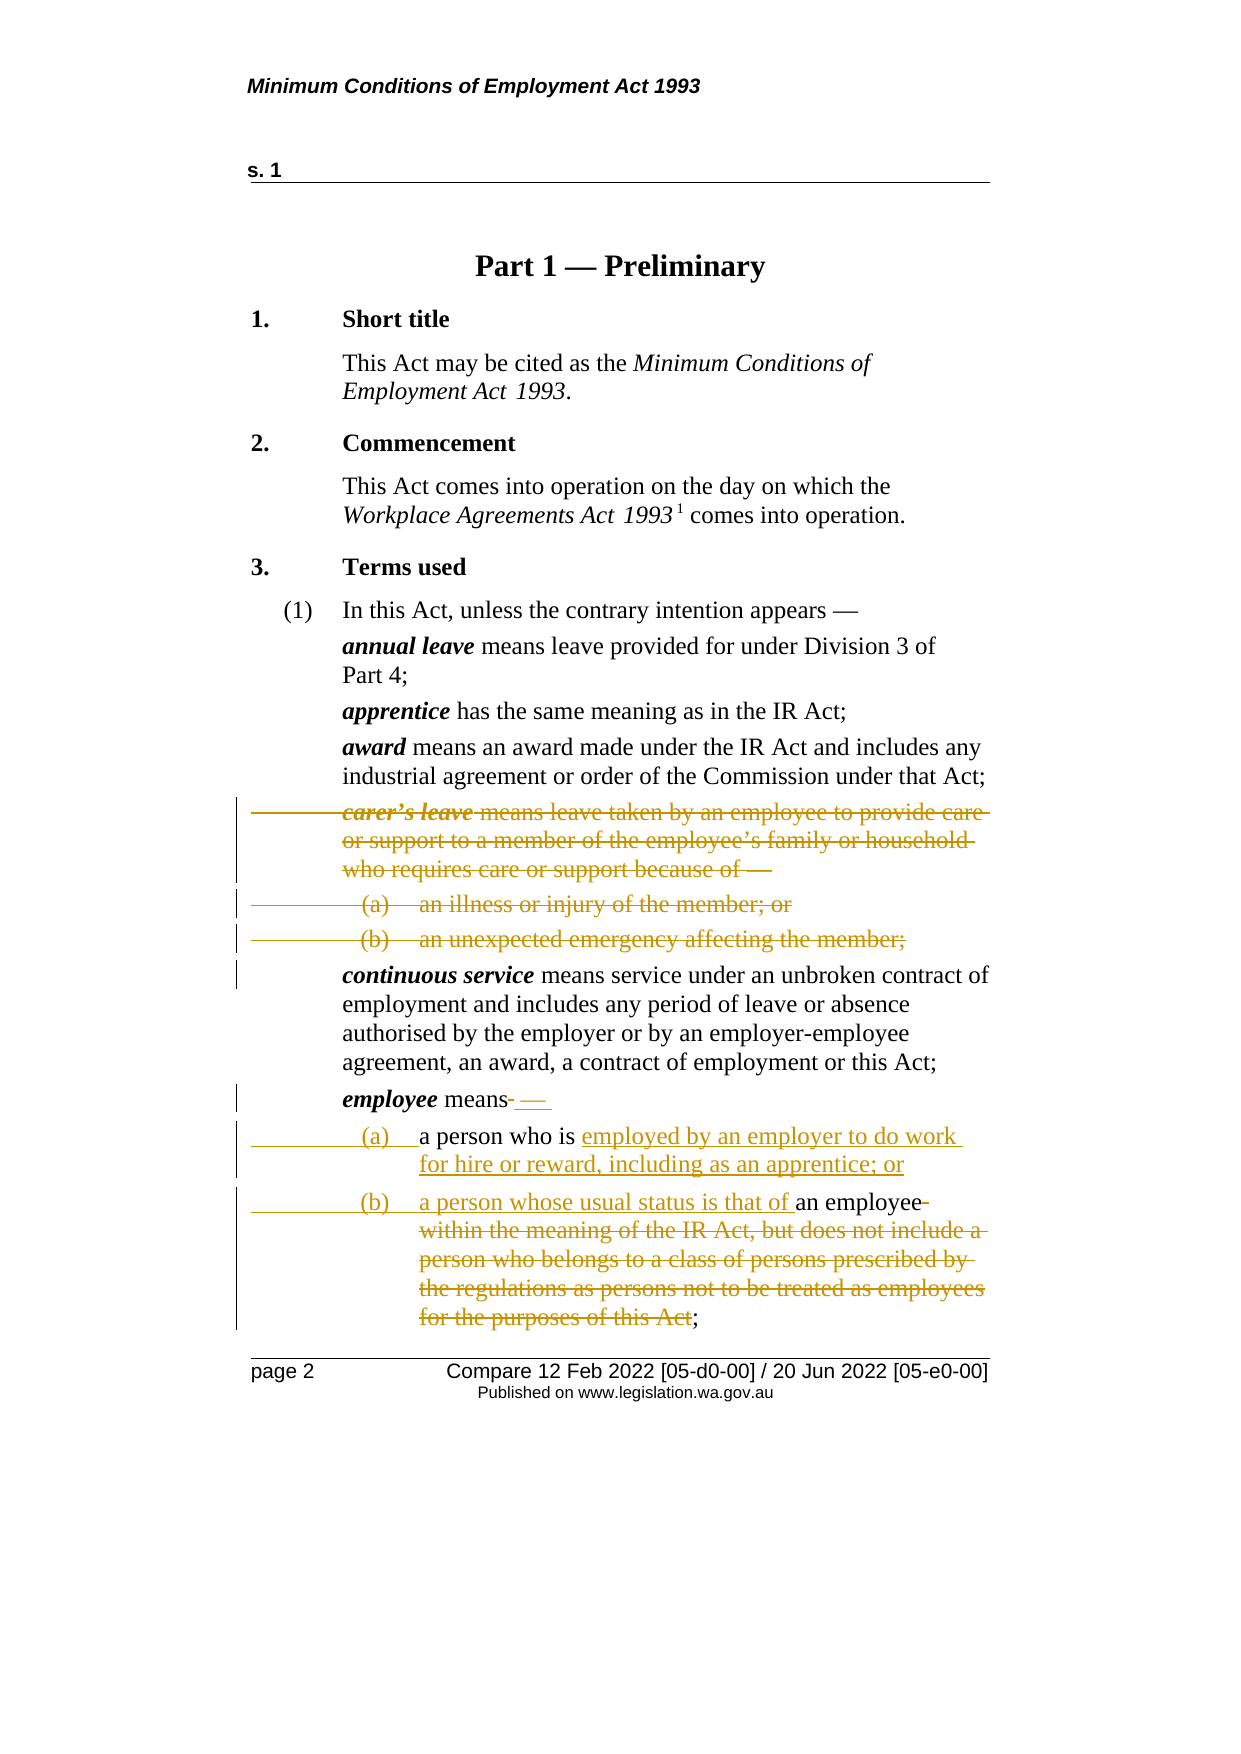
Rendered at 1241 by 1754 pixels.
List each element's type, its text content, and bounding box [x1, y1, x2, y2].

text an employee; [251, 1187, 990, 1330]
subtitle Part 1 — Preliminary [251, 247, 990, 283]
text This Act comes into operation on the day on which the Workplace Agreements Act 1993 1 comes into operation. [251, 471, 990, 529]
text employee means [251, 1084, 990, 1112]
text (1) In this Act, unless the contrary intention appears — [251, 595, 990, 624]
text continuous service means service under an unbroken contract of employment and includes any period of leave or absence authorised by the employer or by an employer-employee agreement, an award, a contract of employment or this Act; [251, 960, 990, 1075]
subtitle 1. Short title [251, 304, 990, 333]
text award means an award made under the IR Act and includes any industrial agreement or order of the Commission under that Act; [251, 732, 990, 789]
subtitle 2. Commencement [251, 428, 990, 457]
subtitle 3. Terms used [251, 552, 990, 581]
text apprentice has the same meaning as in the IR Act; [251, 696, 990, 725]
text This Act may be cited as the Minimum Conditions of Employment Act 1993. [251, 348, 990, 405]
text a person who is [251, 1121, 990, 1178]
text annual leave means leave provided for under Division 3 of Part 4; [251, 631, 990, 689]
